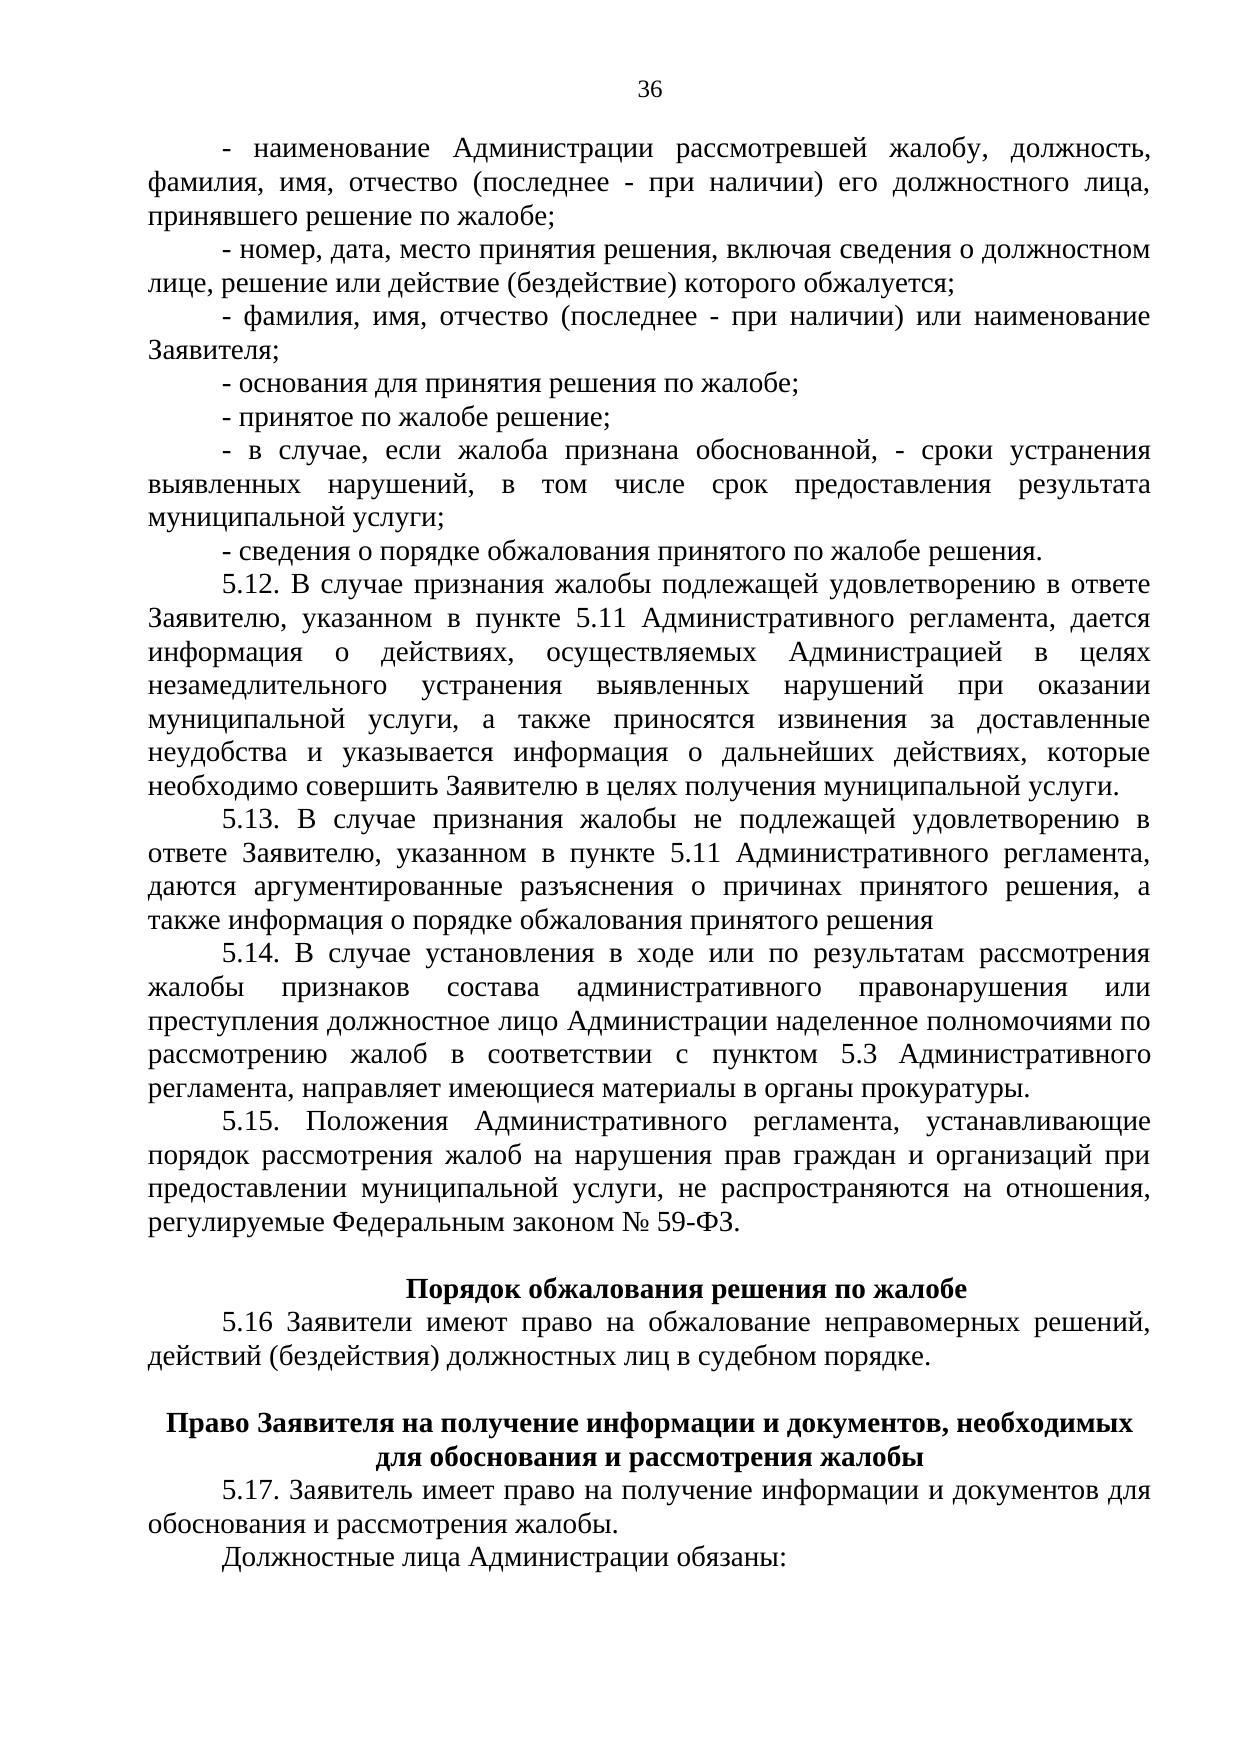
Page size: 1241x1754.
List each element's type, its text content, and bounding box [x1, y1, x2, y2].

text Порядок обжалования решения по жалобе [148, 1271, 1152, 1304]
text Право Заявителя на получение информации и документов, необходимых для обоснования и рассмотрения жалобы [148, 1405, 1152, 1472]
text - фамилия, имя, отчество (последнее - при наличии) или наименование Заявителя; [148, 298, 1152, 365]
text 5.15. Положения Административного регламента, устанавливающие порядок рассмотрения жалоб на нарушения прав граждан и организаций при предоставлении муниципальной услуги, не распространяются на отношения, регулируемые Федеральным законом № 59-ФЗ. [148, 1103, 1152, 1237]
text 5.12. В случае признания жалобы подлежащей удовлетворению в ответе Заявителю, указанном в пункте 5.11 Административного регламента, дается информация о действиях, осуществляемых Администрацией в целях незамедлительного устранения выявленных нарушений при оказании муниципальной услуги, а также приносятся извинения за доставленные неудобства и указывается информация о дальнейших действиях, которые необходимо совершить Заявителю в целях получения муниципальной услуги. [148, 567, 1152, 801]
text Должностные лица Администрации обязаны: [148, 1539, 1152, 1573]
text - принятое по жалобе решение; [148, 399, 1152, 432]
text - наименование Администрации рассмотревшей жалобу, должность, фамилия, имя, отчество (последнее - при наличии) его должностного лица, принявшего решение по жалобе; [148, 131, 1152, 231]
text 5.17. Заявитель имеет право на получение информации и документов для обоснования и рассмотрения жалобы. [148, 1472, 1152, 1539]
text 5.16 Заявители имеют право на обжалование неправомерных решений, действий (бездействия) должностных лиц в судебном порядке. [148, 1304, 1152, 1372]
text - в случае, если жалоба признана обоснованной, - сроки устранения выявленных нарушений, в том числе срок предоставления результата муниципальной услуги; [148, 432, 1152, 533]
text - номер, дата, место принятия решения, включая сведения о должностном лице, решение или действие (бездействие) которого обжалуется; [148, 231, 1152, 298]
text - основания для принятия решения по жалобе; [148, 365, 1152, 399]
text 5.14. В случае установления в ходе или по результатам рассмотрения жалобы признаков состава административного правонарушения или преступления должностное лицо Администрации наделенное полномочиями по рассмотрению жалоб в соответствии с пунктом 5.3 Административного регламента, направляет имеющиеся материалы в органы прокуратуры. [148, 936, 1152, 1103]
text 5.13. В случае признания жалобы не подлежащей удовлетворению в ответе Заявителю, указанном в пункте 5.11 Административного регламента, даются аргументированные разъяснения о причинах принятого решения, а также информация о порядке обжалования принятого решения [148, 801, 1152, 936]
text - сведения о порядке обжалования принятого по жалобе решения. [148, 533, 1152, 567]
